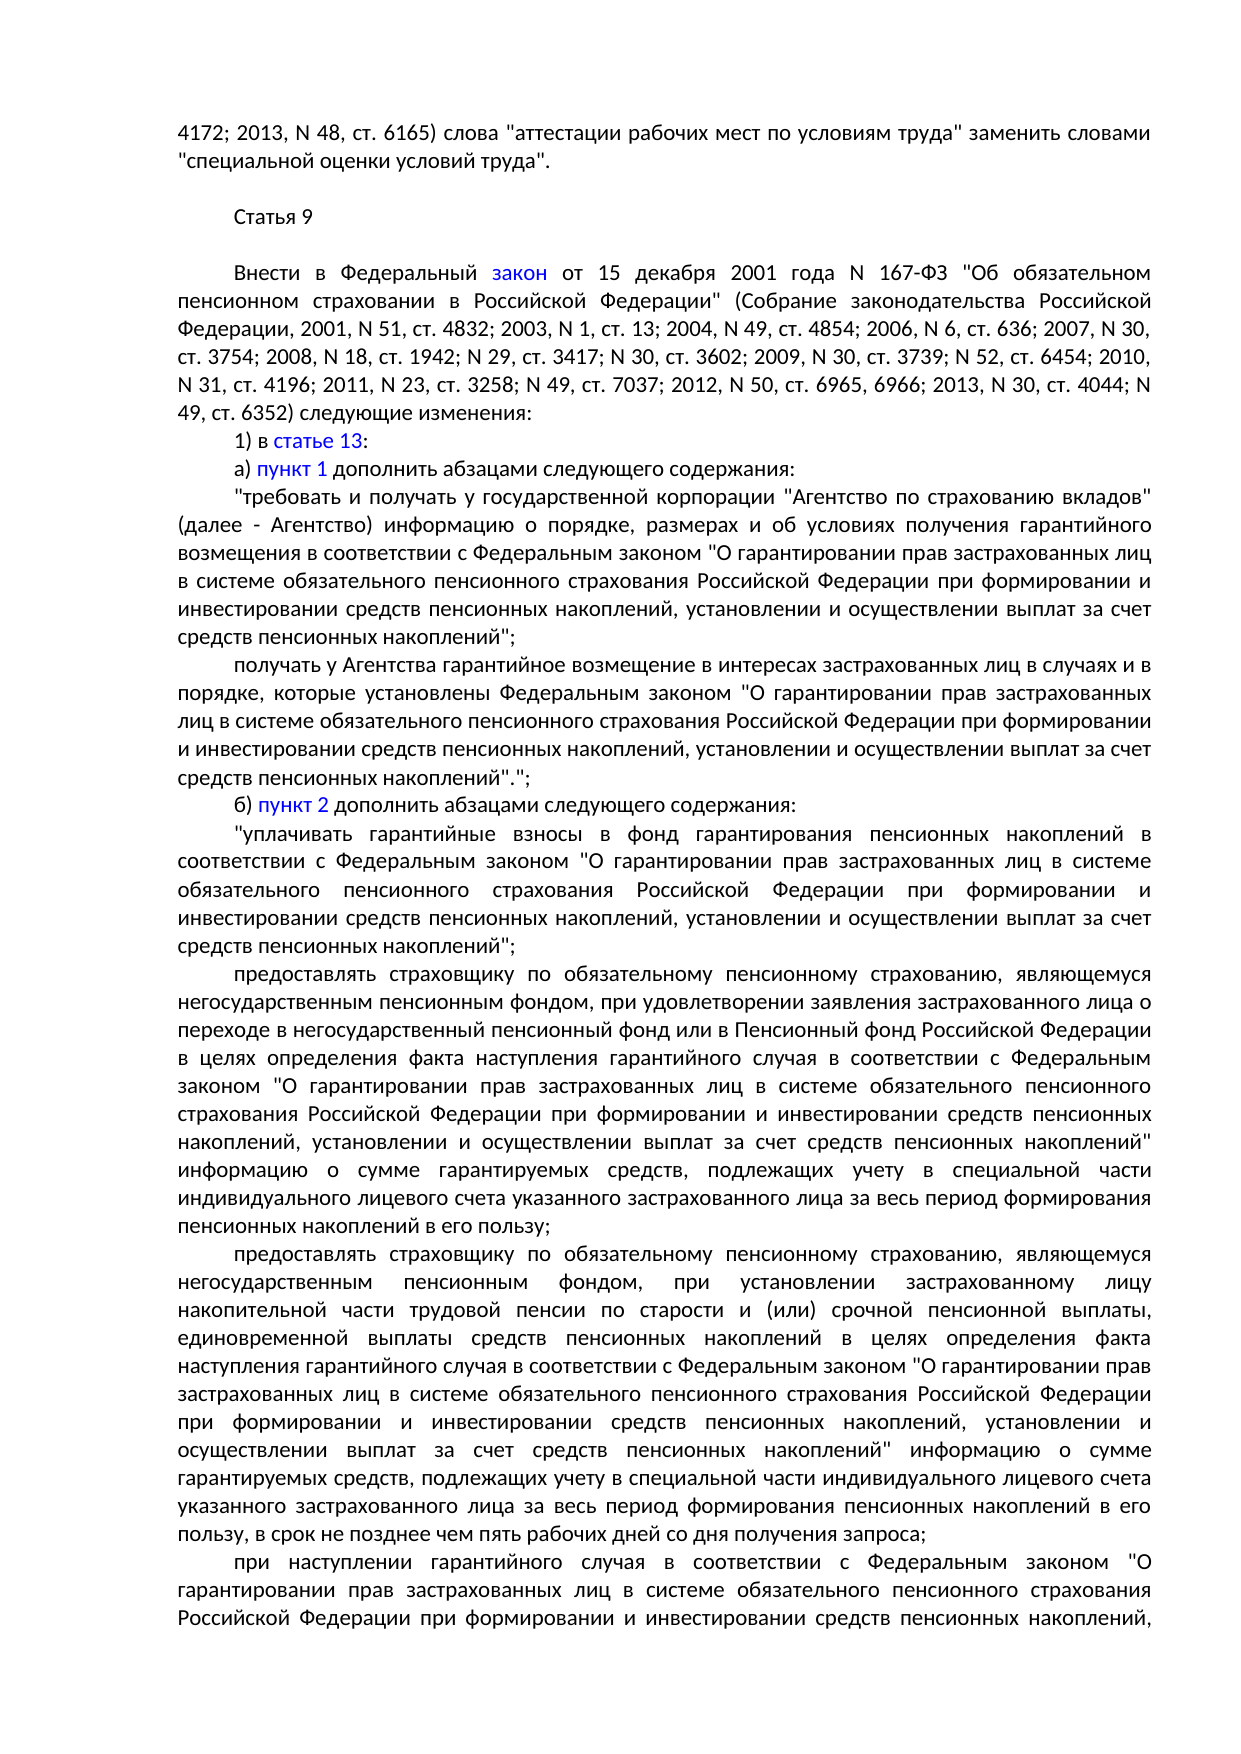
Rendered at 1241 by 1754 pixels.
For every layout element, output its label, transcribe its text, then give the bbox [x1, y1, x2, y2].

text предоставлять страховщику по обязательному пенсионному страхованию, являющемуся негосударственным пенсионным фондом, при удовлетворении заявления застрахованного лица о переходе в негосударственный пенсионный фонд или в Пенсионный фонд Российской Федерации в целях определения факта наступления гарантийного случая в соответствии с Федеральным законом "О гарантировании прав застрахованных лиц в системе обязательного пенсионного страхования Российской Федерации при формировании и инвестировании средств пенсионных накоплений, установлении и осуществлении выплат за счет средств пенсионных накоплений" информацию о сумме гарантируемых средств, подлежащих учету в специальной части индивидуального лицевого счета указанного застрахованного лица за весь период формирования пенсионных накоплений в его пользу; [177, 959, 1152, 1239]
text а) пункт 1 дополнить абзацами следующего содержания: [177, 454, 1152, 482]
text Статья 9 [177, 202, 1152, 230]
text 1) в статье 13: [177, 426, 1152, 454]
text "уплачивать гарантийные взносы в фонд гарантирования пенсионных накоплений в соответствии с Федеральным законом "О гарантировании прав застрахованных лиц в системе обязательного пенсионного страхования Российской Федерации при формировании и инвестировании средств пенсионных накоплений, установлении и осуществлении выплат за счет средств пенсионных накоплений"; [177, 819, 1152, 959]
text б) пункт 2 дополнить абзацами следующего содержания: [177, 791, 1152, 819]
text Внести в Федеральный закон от 15 декабря 2001 года N 167-ФЗ "Об обязательном пенсионном страховании в Российской Федерации" (Собрание законодательства Российской Федерации, 2001, N 51, ст. 4832; 2003, N 1, ст. 13; 2004, N 49, ст. 4854; 2006, N 6, ст. 636; 2007, N 30, ст. 3754; 2008, N 18, ст. 1942; N 29, ст. 3417; N 30, ст. 3602; 2009, N 30, ст. 3739; N 52, ст. 6454; 2010, N 31, ст. 4196; 2011, N 23, ст. 3258; N 49, ст. 7037; 2012, N 50, ст. 6965, 6966; 2013, N 30, ст. 4044; N 49, ст. 6352) следующие изменения: [177, 258, 1152, 426]
text получать у Агентства гарантийное возмещение в интересах застрахованных лиц в случаях и в порядке, которые установлены Федеральным законом "О гарантировании прав застрахованных лиц в системе обязательного пенсионного страхования Российской Федерации при формировании и инвестировании средств пенсионных накоплений, установлении и осуществлении выплат за счет средств пенсионных накоплений"."; [177, 651, 1152, 791]
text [177, 1547, 1152, 1631]
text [177, 118, 1152, 174]
text предоставлять страховщику по обязательному пенсионному страхованию, являющемуся негосударственным пенсионным фондом, при установлении застрахованному лицу накопительной части трудовой пенсии по старости и (или) срочной пенсионной выплаты, единовременной выплаты средств пенсионных накоплений в целях определения факта наступления гарантийного случая в соответствии с Федеральным законом "О гарантировании прав застрахованных лиц в системе обязательного пенсионного страхования Российской Федерации при формировании и инвестировании средств пенсионных накоплений, установлении и осуществлении выплат за счет средств пенсионных накоплений" информацию о сумме гарантируемых средств, подлежащих учету в специальной части индивидуального лицевого счета указанного застрахованного лица за весь период формирования пенсионных накоплений в его пользу, в срок не позднее чем пять рабочих дней со дня получения запроса; [177, 1239, 1152, 1547]
text "требовать и получать у государственной корпорации "Агентство по страхованию вкладов" (далее - Агентство) информацию о порядке, размерах и об условиях получения гарантийного возмещения в соответствии с Федеральным законом "О гарантировании прав застрахованных лиц в системе обязательного пенсионного страхования Российской Федерации при формировании и инвестировании средств пенсионных накоплений, установлении и осуществлении выплат за счет средств пенсионных накоплений"; [177, 482, 1152, 651]
